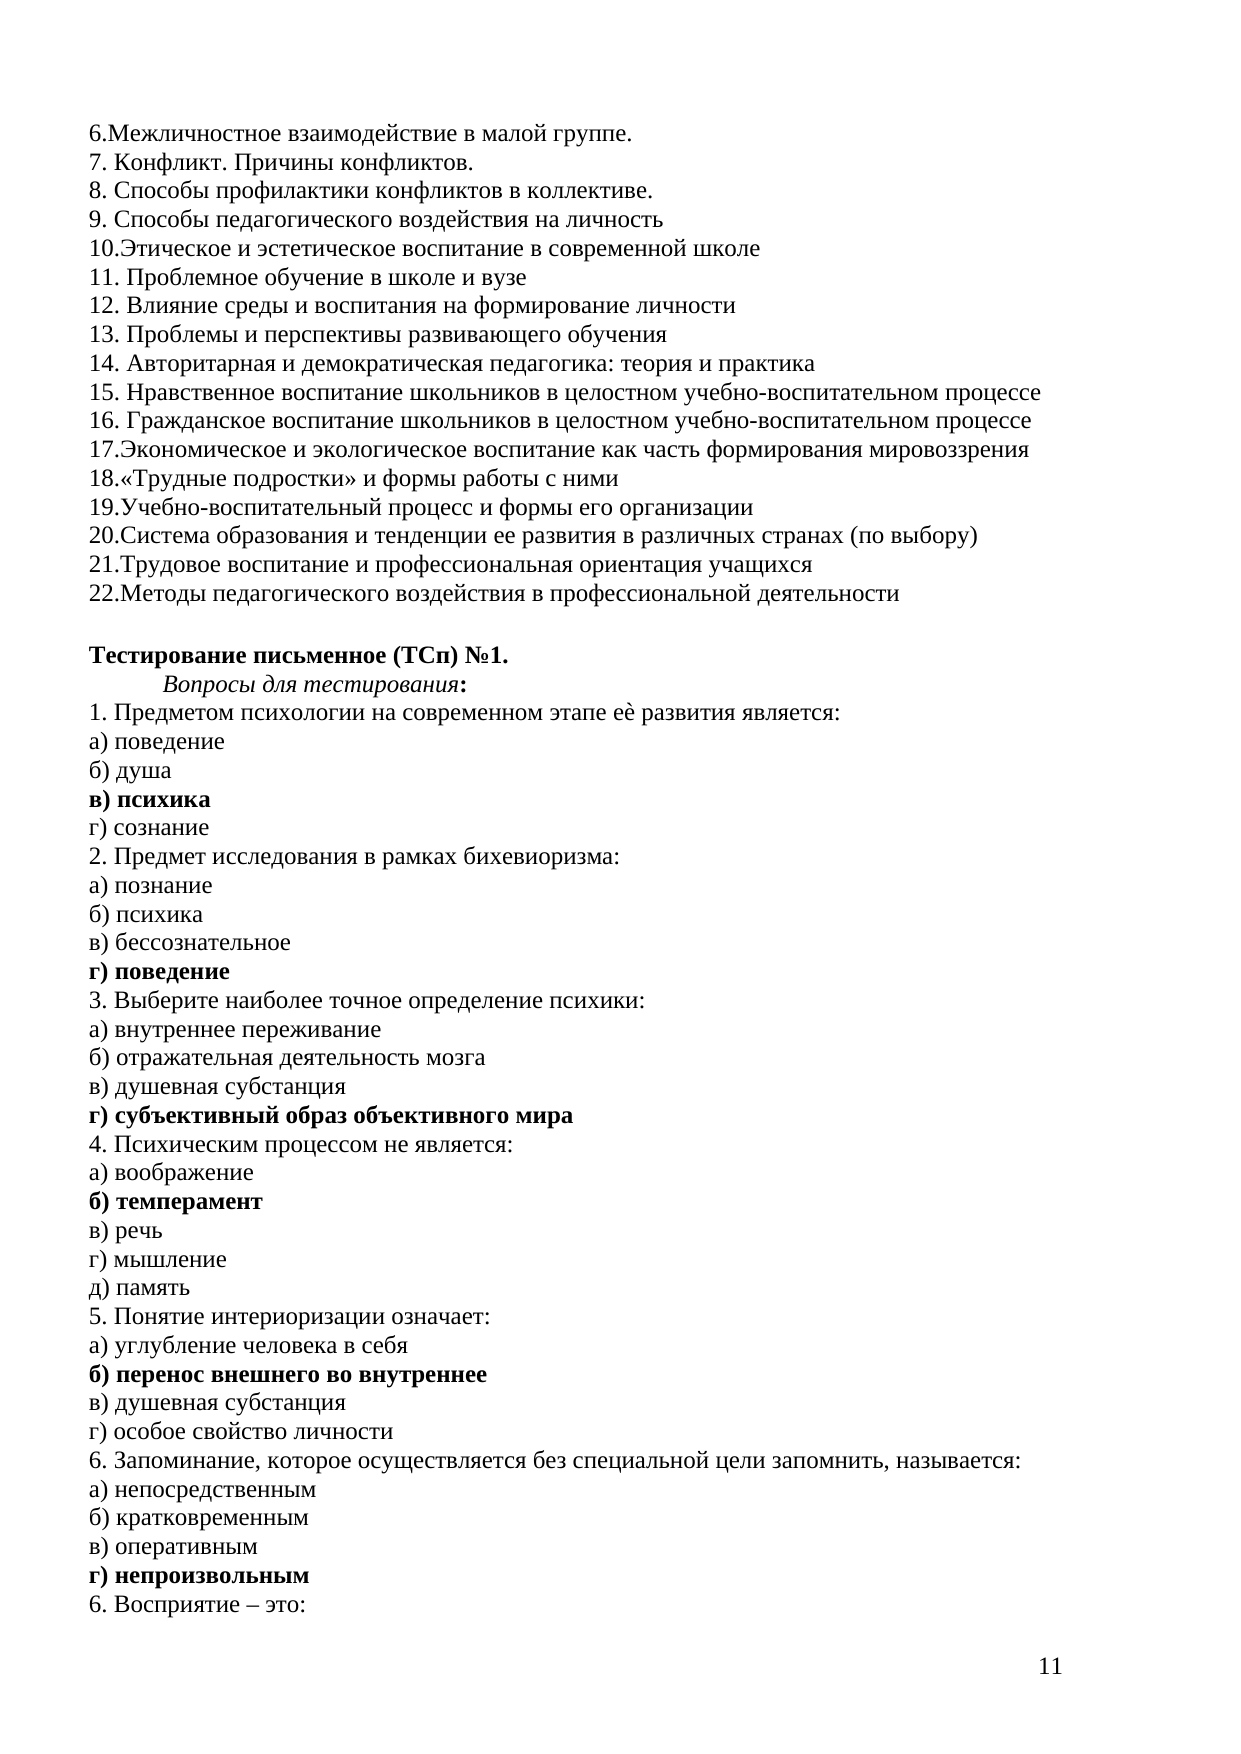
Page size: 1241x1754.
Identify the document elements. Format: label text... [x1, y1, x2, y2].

text 18.«Трудные подростки» и формы работы с ними [89, 463, 1063, 492]
text 4. Психическим процессом не является: [89, 1129, 1063, 1157]
text в) психика [89, 784, 1063, 812]
text 17.Экономическое и экологическое воспитание как часть формирования мировоззрения [89, 434, 1063, 463]
text 20.Система образования и тенденции ее развития в различных странах (по выбору) [89, 521, 1063, 549]
text 8. Способы профилактики конфликтов в коллективе. [89, 176, 1063, 204]
text 15. Нравственное воспитание школьников в целостном учебно-воспитательном процессе [89, 377, 1063, 406]
text г) сознание [89, 812, 1063, 841]
text а) воображение [89, 1157, 1063, 1186]
text 6.Межличностное взаимодействие в малой группе. [89, 118, 1063, 147]
text в) душевная субстанция [89, 1071, 1063, 1100]
text 21.Трудовое воспитание и профессиональная ориентация учащихся [89, 549, 1063, 578]
text б) отражательная деятельность мозга [89, 1042, 1063, 1071]
text 5. Понятие интериоризации означает: [89, 1301, 1063, 1330]
text Тестирование письменное (ТСп) №1. [89, 640, 1063, 669]
text б) душа [89, 755, 1063, 784]
text Вопросы для тестирования: [89, 669, 1063, 697]
text 7. Конфликт. Причины конфликтов. [89, 147, 1063, 176]
text 11. Проблемное обучение в школе и вузе [89, 262, 1063, 291]
text г) особое свойство личности [89, 1416, 1063, 1445]
text в) душевная субстанция [89, 1387, 1063, 1416]
text б) перенос внешнего во внутреннее [89, 1359, 1063, 1387]
text а) познание [89, 870, 1063, 899]
text 12. Влияние среды и воспитания на формирование личности [89, 291, 1063, 319]
text 13. Проблемы и перспективы развивающего обучения [89, 319, 1063, 348]
text 16. Гражданское воспитание школьников в целостном учебно-воспитательном процессе [89, 406, 1063, 434]
text 2. Предмет исследования в рамках бихевиоризма: [89, 841, 1063, 870]
text 6. Запоминание, которое осуществляется без специальной цели запомнить, называется: [89, 1445, 1063, 1474]
text б) темперамент [89, 1186, 1063, 1215]
text 19.Учебно-воспитательный процесс и формы его организации [89, 492, 1063, 521]
text в) оперативным [89, 1531, 1063, 1560]
text 9. Способы педагогического воздействия на личность [89, 204, 1063, 233]
text г) непроизвольным [89, 1560, 1063, 1589]
text 10.Этическое и эстетическое воспитание в современной школе [89, 233, 1063, 262]
text 3. Выберите наиболее точное определение психики: [89, 985, 1063, 1014]
text а) непосредственным [89, 1474, 1063, 1502]
text д) память [89, 1272, 1063, 1301]
text 1. Предметом психологии на современном этапе еѐ развития является: [89, 697, 1063, 726]
text а) поведение [89, 726, 1063, 755]
text б) кратковременным [89, 1502, 1063, 1531]
text г) субъективный образ объективного мира [89, 1100, 1063, 1129]
text г) поведение [89, 956, 1063, 985]
text б) психика [89, 899, 1063, 927]
text 14. Авторитарная и демократическая педагогика: теория и практика [89, 348, 1063, 377]
text а) внутреннее переживание [89, 1014, 1063, 1042]
text в) бессознательное [89, 927, 1063, 956]
text 22.Методы педагогического воздействия в профессиональной деятельности [89, 578, 1063, 607]
text а) углубление человека в себя [89, 1330, 1063, 1359]
text г) мышление [89, 1244, 1063, 1272]
text 6. Восприятие – это: [89, 1589, 1063, 1617]
text в) речь [89, 1215, 1063, 1244]
